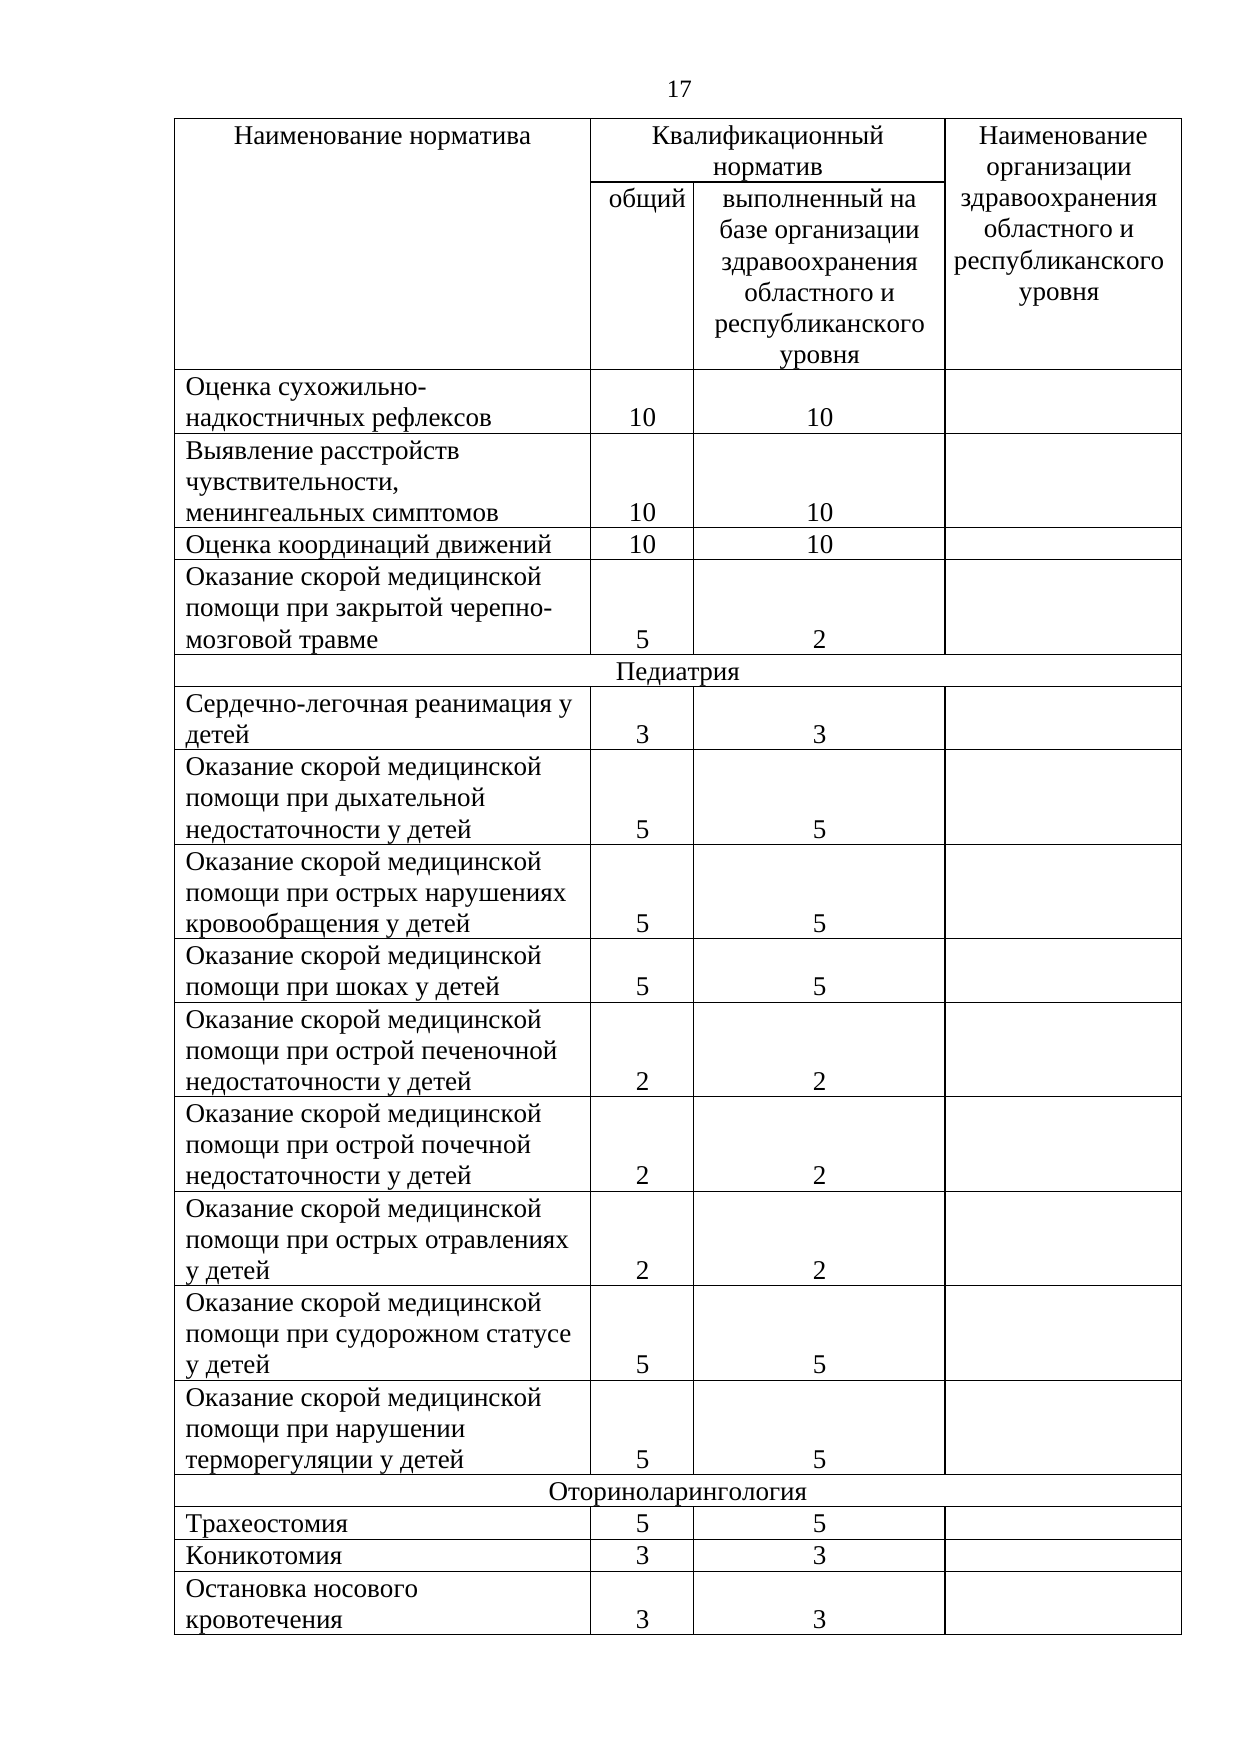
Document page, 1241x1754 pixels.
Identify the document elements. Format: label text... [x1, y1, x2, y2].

table_cell [946, 1097, 1181, 1191]
table_cell 2 [694, 1097, 944, 1191]
table_cell выполненный на базе организации здравоохранения областного и республиканского уровня [694, 183, 944, 369]
table_cell 5 [694, 845, 944, 938]
table_cell Коникотомия [175, 1540, 590, 1571]
table_cell общий [591, 183, 693, 369]
table_cell Оказание скорой медицинской помощи при острых нарушениях кровообращения у детей [175, 845, 590, 938]
table_cell 5 [694, 750, 944, 844]
table_cell 5 [591, 750, 693, 844]
table_cell 2 [694, 1003, 944, 1096]
table_cell [946, 434, 1181, 527]
table_cell Оказание скорой медицинской помощи при острой почечной недостаточности у детей [175, 1097, 590, 1191]
table_cell 5 [694, 939, 944, 1002]
table_cell 5 [591, 560, 693, 654]
table_cell [946, 845, 1181, 938]
table_header Наименование норматива [175, 119, 590, 369]
table_cell 5 [591, 1286, 693, 1379]
table_cell 2 [591, 1192, 693, 1285]
table_cell 2 [694, 1192, 944, 1285]
table_cell Трахеостомия [175, 1507, 590, 1538]
table_cell [946, 939, 1181, 1002]
table_cell [946, 1381, 1181, 1474]
table_cell Оказание скорой медицинской помощи при острых отравлениях у детей [175, 1192, 590, 1285]
table_cell [946, 560, 1181, 654]
table_cell Оценка координаций движений [175, 528, 590, 559]
table_cell Оценка сухожильно-надкостничных рефлексов [175, 370, 590, 433]
table_cell 3 [591, 1540, 693, 1571]
table_cell 10 [591, 528, 693, 559]
table_cell 5 [694, 1286, 944, 1379]
table_cell 5 [591, 1507, 693, 1538]
table_cell 5 [694, 1507, 944, 1538]
table_cell 10 [694, 434, 944, 527]
table_header Квалификационный норматив [591, 119, 944, 181]
table_cell Выявление расстройств чувствительности, менингеальных симптомов [175, 434, 590, 527]
table_cell Оказание скорой медицинской помощи при судорожном статусе у детей [175, 1286, 590, 1379]
table_cell 3 [591, 687, 693, 749]
table_cell [946, 1192, 1181, 1285]
table_cell Сердечно-легочная реанимация у детей [175, 687, 590, 749]
table_cell Оказание скорой медицинской помощи при шоках у детей [175, 939, 590, 1002]
table_cell [946, 687, 1181, 749]
table_cell 3 [694, 1572, 944, 1634]
table_cell Педиатрия [175, 655, 1181, 686]
table_cell Оказание скорой медицинской помощи при нарушении терморегуляции у детей [175, 1381, 590, 1474]
table_cell [946, 1003, 1181, 1096]
table_cell 5 [591, 939, 693, 1002]
table_cell 5 [591, 1381, 693, 1474]
table_cell 5 [694, 1381, 944, 1474]
table_cell Остановка носового кровотечения [175, 1572, 590, 1634]
table_cell [946, 1540, 1181, 1571]
table_cell Оказание скорой медицинской помощи при острой печеночной недостаточности у детей [175, 1003, 590, 1096]
table_cell 2 [591, 1003, 693, 1096]
table_cell 10 [694, 370, 944, 433]
table_cell 10 [694, 528, 944, 559]
table_cell [946, 1286, 1181, 1379]
table_cell [946, 1507, 1181, 1538]
table_cell [946, 750, 1181, 844]
table_cell 3 [694, 1540, 944, 1571]
table_cell [946, 370, 1181, 433]
table_cell 3 [591, 1572, 693, 1634]
table_cell 2 [591, 1097, 693, 1191]
table_cell Оказание скорой медицинской помощи при дыхательной недостаточности у детей [175, 750, 590, 844]
table_header Наименование организации здравоохранения областного и республиканского уровня [946, 119, 1181, 369]
table_cell Оториноларингология [175, 1475, 1181, 1506]
table_cell [946, 528, 1181, 559]
table_cell 2 [694, 560, 944, 654]
table_cell 10 [591, 370, 693, 433]
table_cell [946, 1572, 1181, 1634]
table_cell 5 [591, 845, 693, 938]
table_cell 3 [694, 687, 944, 749]
table_cell Оказание скорой медицинской помощи при закрытой черепно-мозговой травме [175, 560, 590, 654]
table_cell 10 [591, 434, 693, 527]
